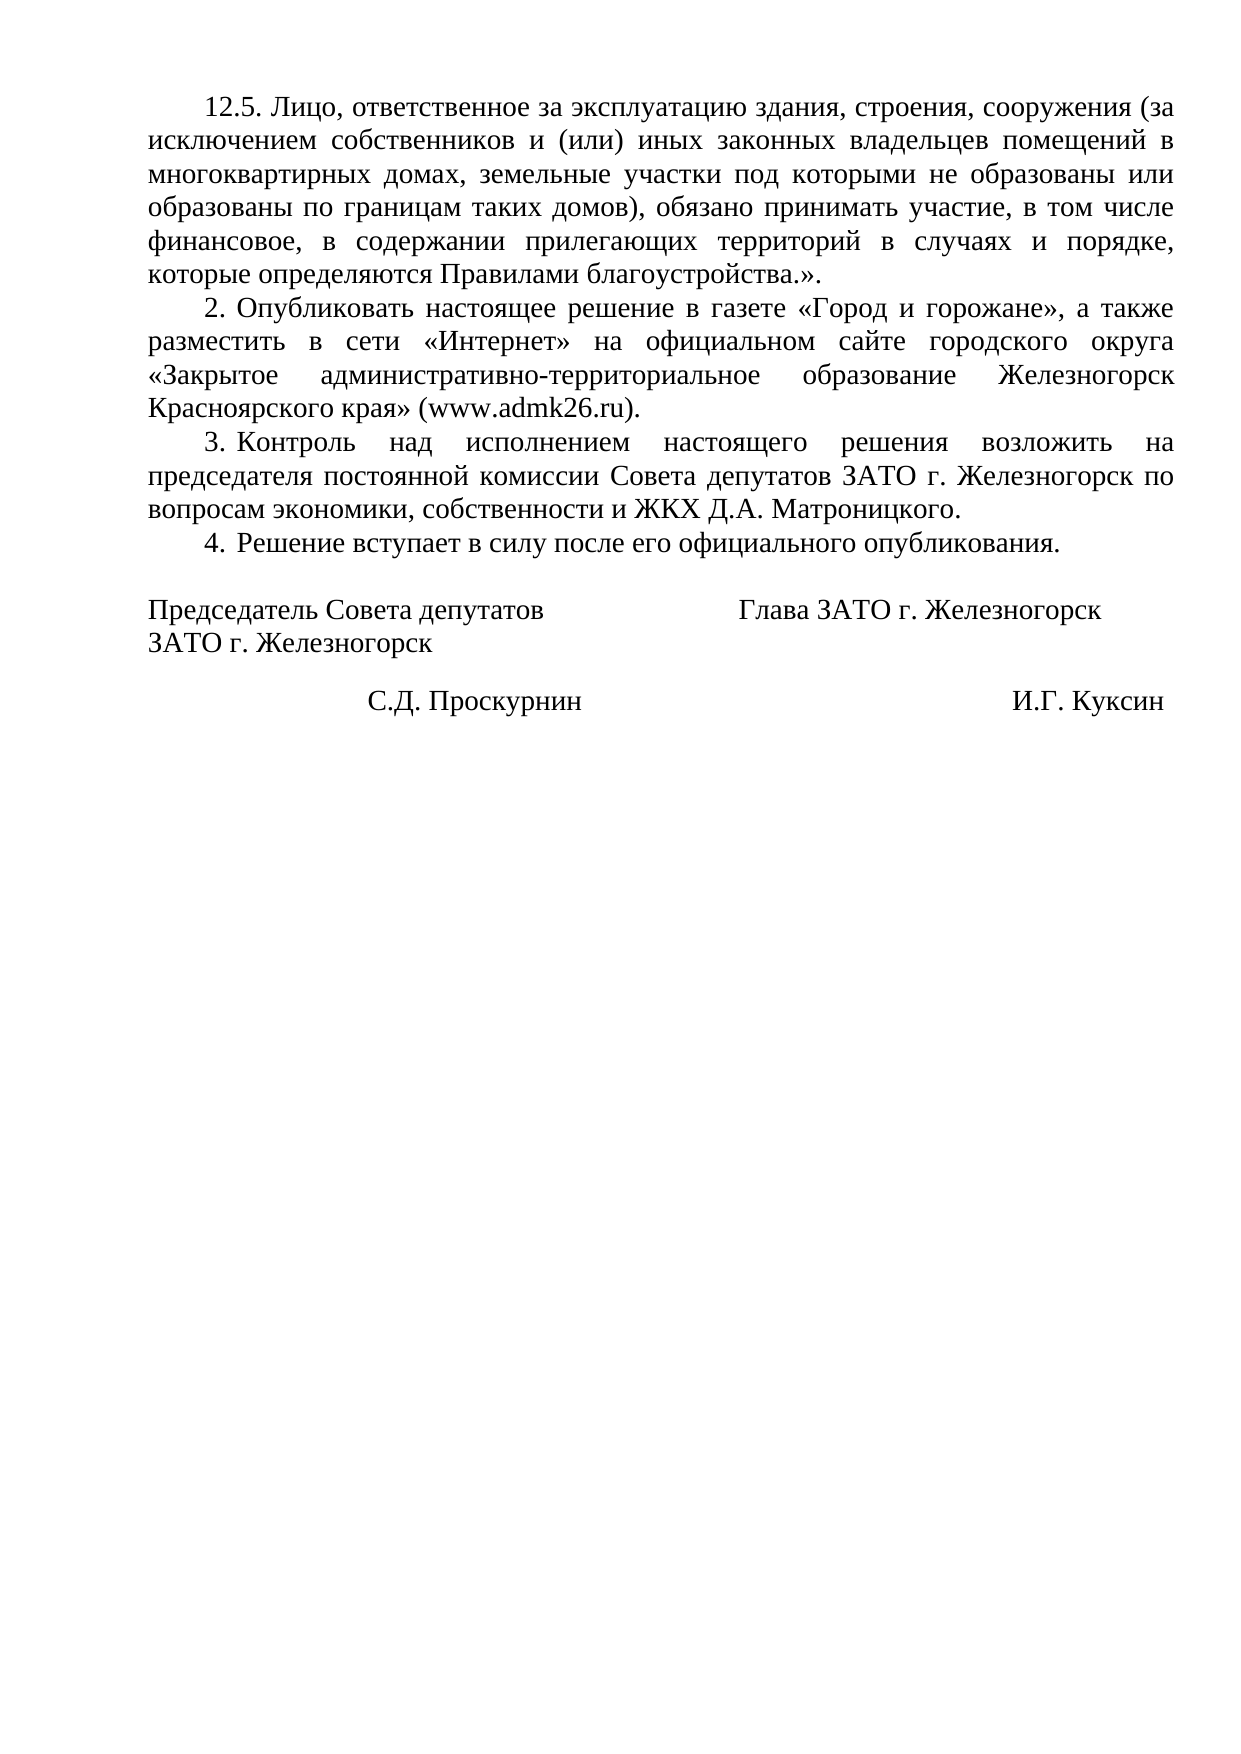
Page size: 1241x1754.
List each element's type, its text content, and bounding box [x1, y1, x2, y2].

text 4. Решение вступает в силу после его официального опубликования. [148, 525, 1175, 558]
text ЗАТО г. Железногорск [148, 625, 1175, 659]
text 2. Опубликовать настоящее решение в газете «Город и горожане», а также разместить в сети «Интернет» на официальном сайте городского округа «Закрытое административно-территориальное образование Железногорск Красноярского края» (www.admk26.ru). [148, 290, 1175, 424]
text С.Д. Проскурнин И.Г. Куксин [148, 683, 1175, 716]
text Председатель Совета депутатов Глава ЗАТО г. Железногорск [148, 592, 1175, 625]
text 3. Контроль над исполнением настоящего решения возложить на председателя постоянной комиссии Совета депутатов ЗАТО г. Железногорск по вопросам экономики, собственности и ЖКХ Д.А. Матроницкого. [148, 424, 1175, 525]
text 12.5. Лицо, ответственное за эксплуатацию здания, строения, сооружения (за исключением собственников и (или) иных законных владельцев помещений в многоквартирных домах, земельные участки под которыми не образованы или образованы по границам таких домов), обязано принимать участие, в том числе финансовое, в содержании прилегающих территорий в случаях и порядке, которые определяются Правилами благоустройства.». [148, 89, 1175, 290]
